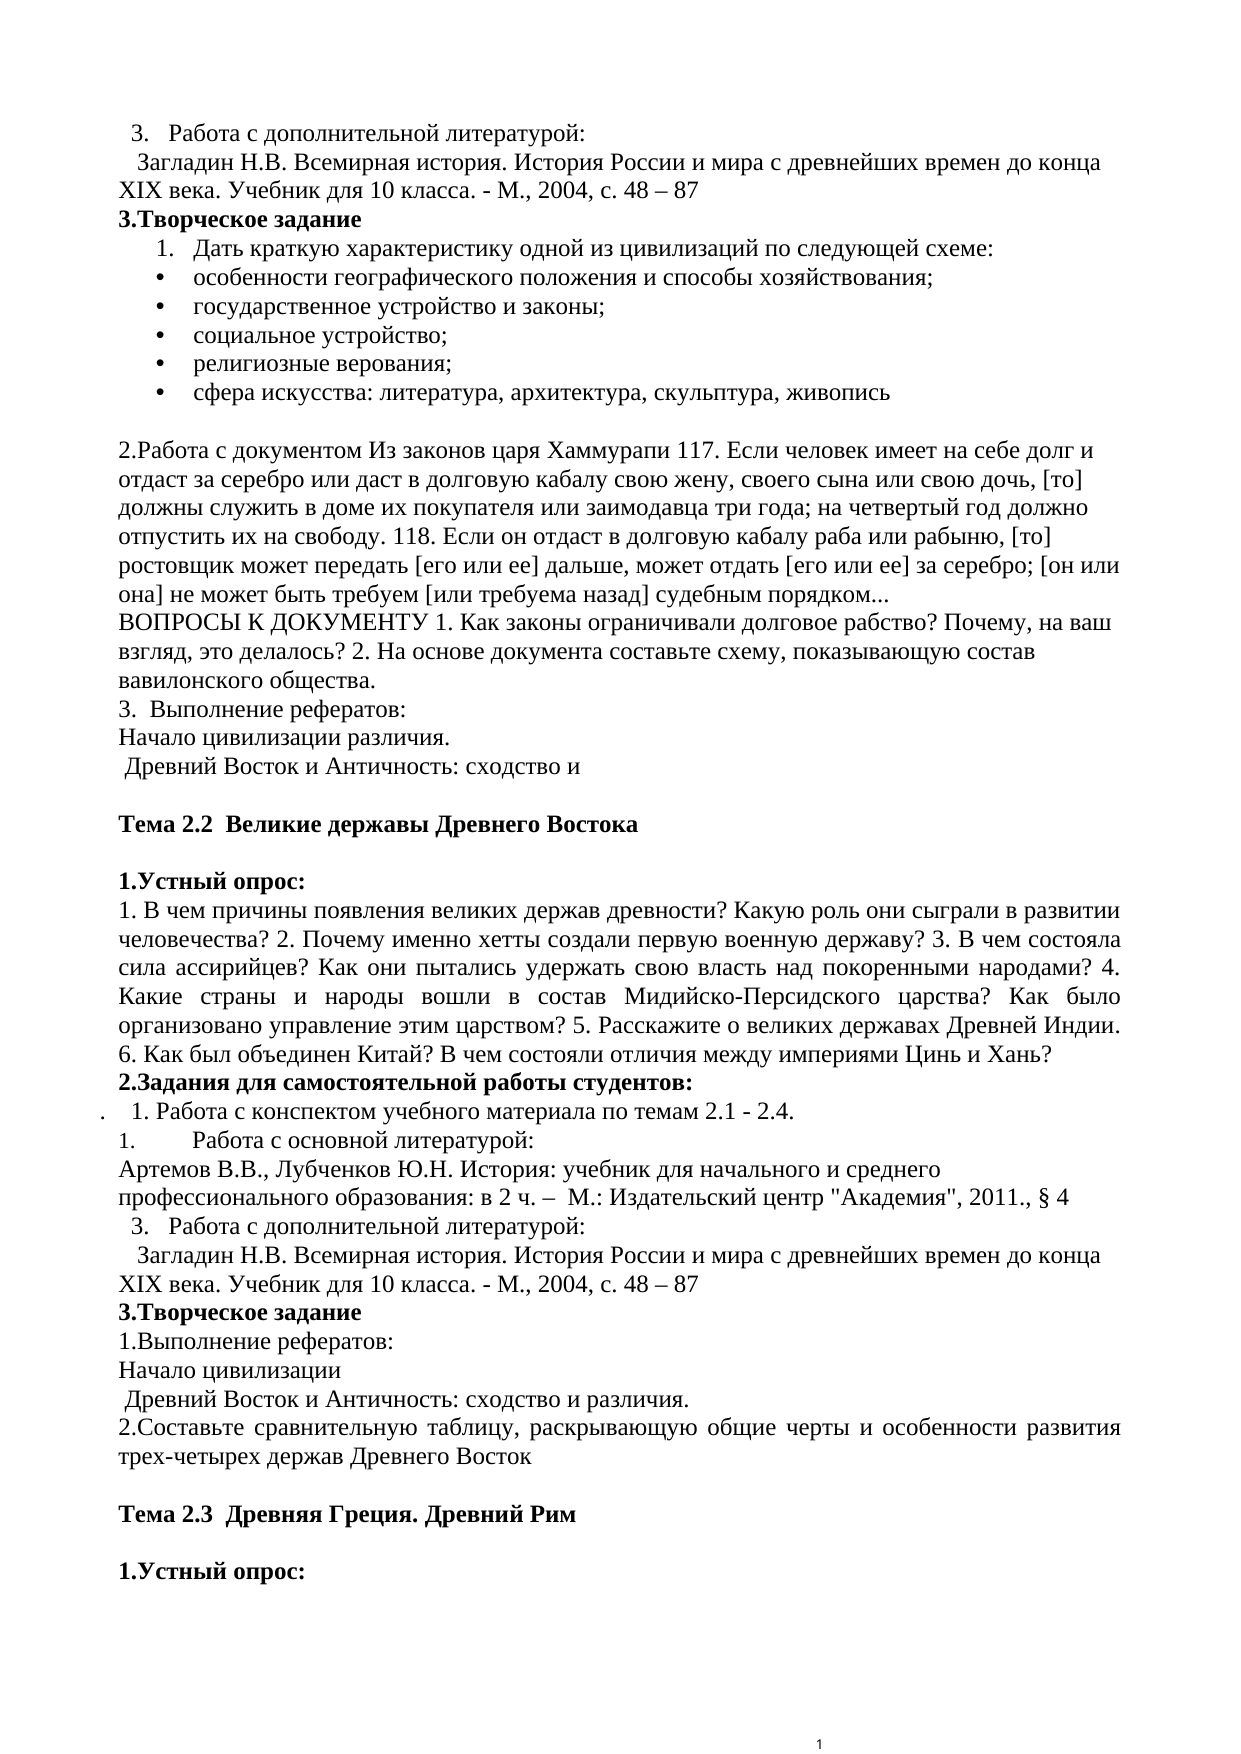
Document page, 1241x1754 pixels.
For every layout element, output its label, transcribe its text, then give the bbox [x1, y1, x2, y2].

text Начало цивилизации различия. [118, 722, 1122, 751]
text 2.Работа с документом Из законов царя Хаммурапи 117. Если человек имеет на себе долг и отдаст за серебро или даст в долговую кабалу свою жену, своего сына или свою дочь, [то] должны служить в доме их покупателя или заимодавца три года; на четвертый год должно отпустить их на свободу. 118. Если он отдаст в долговую кабалу раба или рабыню, [то] ростовщик может передать [его или ее] дальше, может отдать [его или ее] за серебро; [он или она] не может быть требуем [или требуема назад] судебным порядком... [118, 435, 1122, 607]
text Загладин Н.В. Всемирная история. История России и мира с древнейших времен до конца XIX века. Учебник для 10 класса. - М., 2004, с. 48 – 87 [118, 147, 1122, 204]
text Древний Восток и Античность: сходство и [118, 751, 1122, 780]
list Дать краткую характеристику одной из цивилизаций по следующей схеме: [156, 233, 1122, 262]
text 1.Устный опрос: [118, 1556, 1122, 1585]
text Артемов В.В., Лубченков Ю.Н. История: учебник для начального и среднего профессионального образования: в 2 ч. – М.: Издательский центр "Академия", 2011., § 4 [118, 1154, 1122, 1211]
text 2.Задания для самостоятельной работы студентов: [118, 1067, 1122, 1096]
text 1.Устный опрос: [118, 866, 1122, 895]
text Начало цивилизации [118, 1355, 1122, 1384]
text Тема 2.3 Древняя Греция. Древний Рим [118, 1499, 1122, 1527]
list сфера искусства: литература, архитектура, скульптура, живопись [156, 377, 1122, 406]
text 3.Творческое задание [118, 204, 1122, 233]
text Загладин Н.В. Всемирная история. История России и мира с древнейших времен до конца XIX века. Учебник для 10 класса. - М., 2004, с. 48 – 87 [118, 1240, 1122, 1297]
text ВОПРОСЫ К ДОКУМЕНТУ 1. Как законы ограничивали долговое рабство? Почему, на ваш взгляд, это делалось? 2. На основе документа составьте схему, показывающую состав вавилонского общества. [118, 607, 1122, 694]
list государственное устройство и законы; [156, 291, 1122, 319]
text 3.Творческое задание [118, 1297, 1122, 1326]
text 3. Работа с дополнительной литературой: [118, 118, 1122, 147]
text 3. Выполнение рефератов: [118, 694, 1122, 722]
list религиозные верования; [156, 348, 1122, 377]
text 1.Выполнение рефератов: [118, 1326, 1122, 1355]
list Работа с основной литературой: [118, 1125, 1122, 1154]
text Древний Восток и Античность: сходство и различия. [118, 1384, 1122, 1412]
text 1. В чем причины появления великих держав древности? Какую роль они сыграли в развитии человечества? 2. Почему именно хетты создали первую военную державу? 3. В чем состояла сила ассирийцев? Как они пытались удержать свою власть над покоренными народами? 4. Какие страны и народы вошли в состав Мидийско-Персидского царства? Как было организовано управление этим царством? 5. Расскажите о великих державах Древней Индии. 6. Как был объединен Китай? В чем состояли отличия между империями Цинь и Хань? [118, 895, 1122, 1067]
text 3. Работа с дополнительной литературой: [118, 1211, 1122, 1240]
text 2.Составьте сравнительную таблицу, раскрывающую общие черты и особенности развития трех-четырех держав Древнего Восток [118, 1412, 1122, 1470]
text Тема 2.2 Великие державы Древнего Востока [118, 809, 1122, 837]
list социальное устройство; [156, 319, 1122, 348]
text . 1. Работа с конспектом учебного материала по темам 2.1 - 2.4. [99, 1096, 1122, 1125]
list особенности географического положения и способы хозяйствования; [156, 262, 1122, 291]
